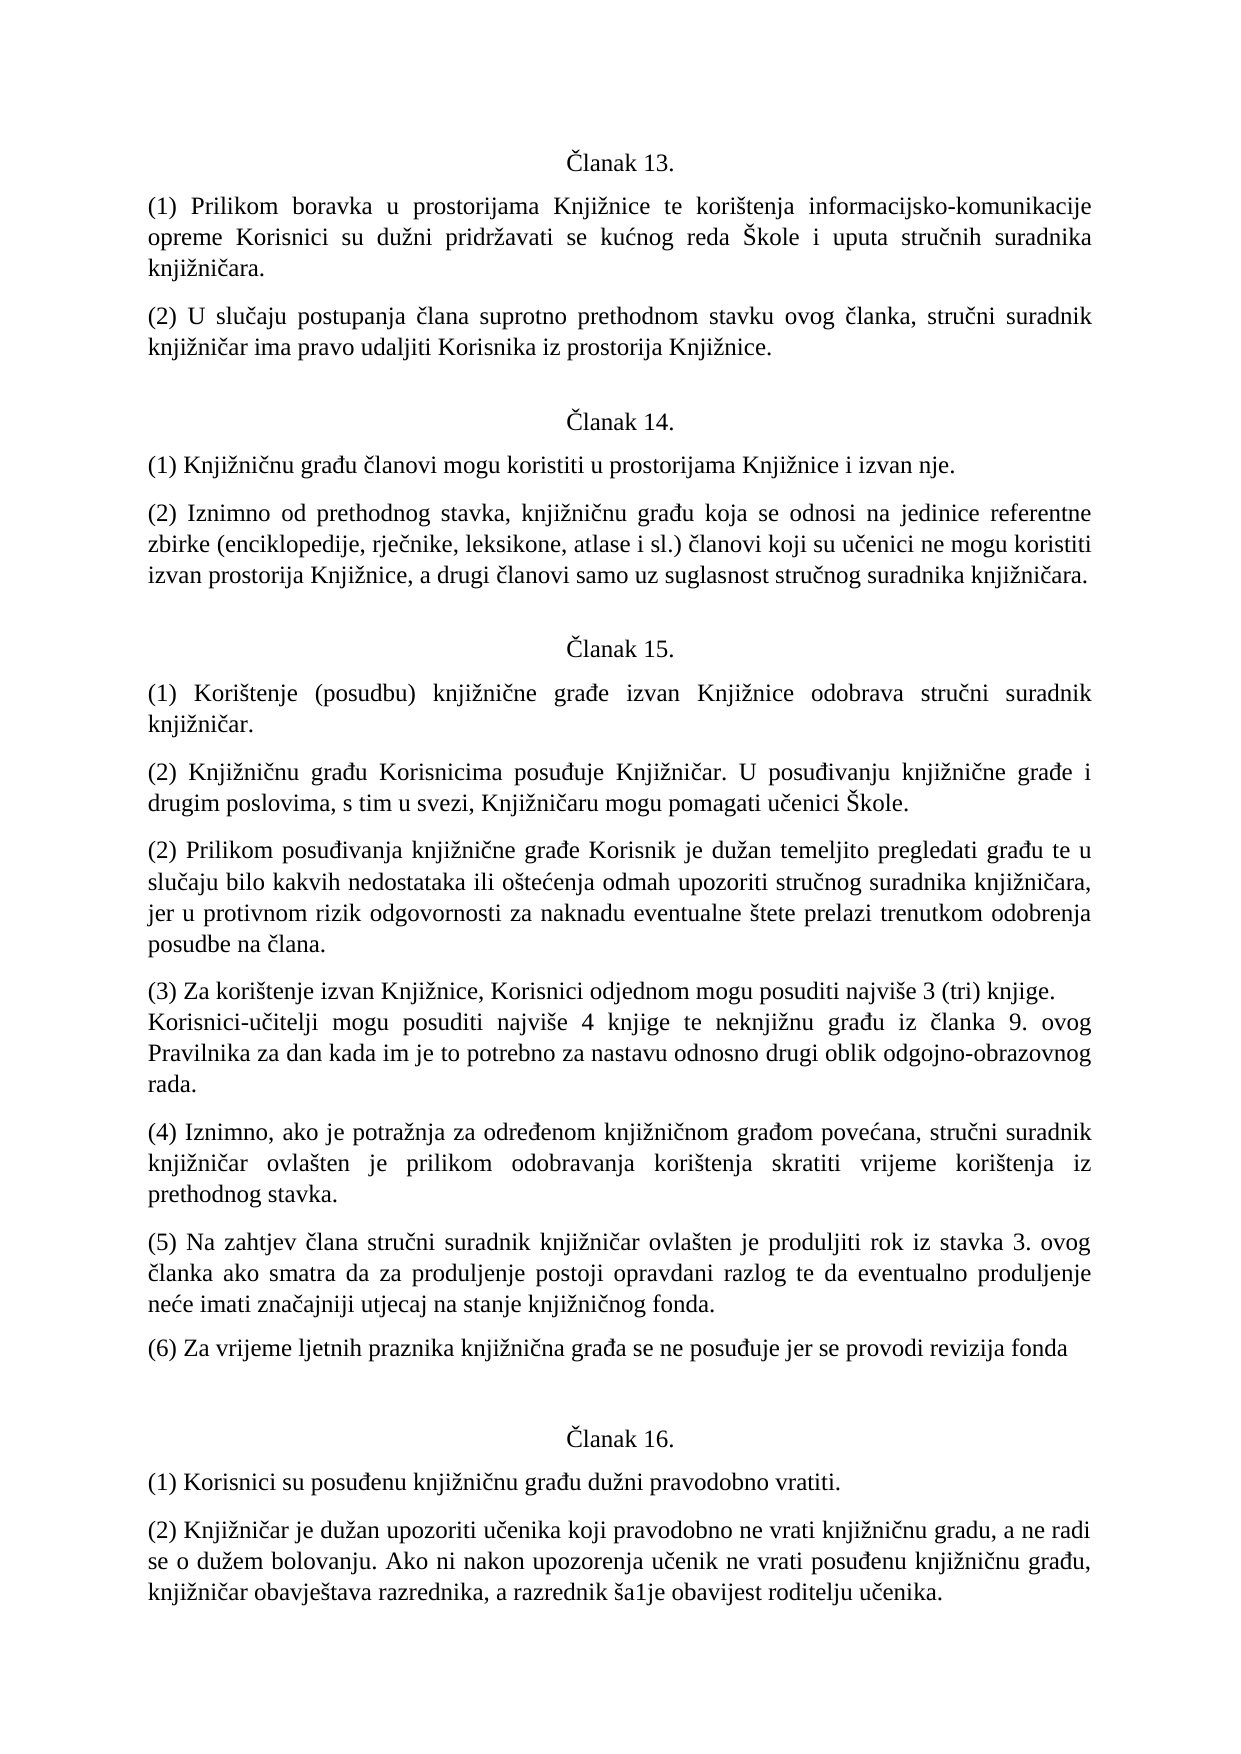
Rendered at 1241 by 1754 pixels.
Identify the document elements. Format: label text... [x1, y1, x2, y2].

text (6) Za vrijeme ljetnih praznika knjižnična građa se ne posuđuje jer se provodi revizija fonda [148, 1333, 1093, 1361]
text (1) Korisnici su posuđenu knjižničnu građu dužni pravodobno vratiti. [148, 1467, 1093, 1496]
text (2) U slučaju postupanja člana suprotno prethodnom stavku ovog članka, stručni suradnik knjižničar ima pravo udaljiti Korisnika iz prostorija Knjižnice. [148, 301, 1093, 361]
text (4) Iznimno, ako je potražnja za određenom knjižničnom građom povećana, stručni suradnik knjižničar ovlašten je prilikom odobravanja korištenja skratiti vrijeme korištenja iz prethodnog stavka. [148, 1117, 1093, 1208]
text (5) Na zahtjev člana stručni suradnik knjižničar ovlašten je produljiti rok iz stavka 3. ovog članka ako smatra da za produljenje postoji opravdani razlog te da eventualno produljenje neće imati značajniji utjecaj na stanje knjižničnog fonda. [148, 1227, 1093, 1318]
text Članak 16. [148, 1424, 1093, 1453]
text Članak 13. [148, 148, 1093, 176]
text (2) Prilikom posuđivanja knjižnične građe Korisnik je dužan temeljito pregledati građu te u slučaju bilo kakvih nedostataka ili oštećenja odmah upozoriti stručnog suradnika knjižničara, jer u protivnom rizik odgovornosti za naknadu eventualne štete prelazi trenutkom odobrenja posudbe na člana. [148, 836, 1093, 957]
text (1) Knjižničnu građu članovi mogu koristiti u prostorijama Knjižnice i izvan nje. [148, 450, 1093, 479]
text (2) Knjižničnu građu Korisnicima posuđuje Knjižničar. U posuđivanju knjižnične građe i drugim poslovima, s tim u svezi, Knjižničaru mogu pomagati učenici Škole. [148, 757, 1093, 817]
text (1) Korištenje (posudbu) knjižnične građe izvan Knjižnice odobrava stručni suradnik knjižničar. [148, 678, 1093, 738]
text Članak 14. [148, 407, 1093, 435]
text (2) Knjižničar je dužan upozoriti učenika koji pravodobno ne vrati knjižničnu gradu, a ne radi se o dužem bolovanju. Ako ni nakon upozorenja učenik ne vrati posuđenu knjižničnu građu, knjižničar obavještava razrednika, a razrednik ša1je obavijest roditelju učenika. [148, 1515, 1093, 1606]
text Članak 15. [148, 634, 1093, 663]
text (1) Prilikom boravka u prostorijama Knjižnice te korištenja informacijsko-komunikacije opreme Korisnici su dužni pridržavati se kućnog reda Škole i uputa stručnih suradnika knjižničara. [148, 191, 1093, 282]
text (2) Iznimno od prethodnog stavka, knjižničnu građu koja se odnosi na jedinice referentne zbirke (enciklopedije, rječnike, leksikone, atlase i sl.) članovi koji su učenici ne mogu koristiti izvan prostorija Knjižnice, a drugi članovi samo uz suglasnost stručnog suradnika knjižničara. [148, 498, 1093, 589]
text (3) Za korištenje izvan Knjižnice, Korisnici odjednom mogu posuditi najviše 3 (tri) knjige. Korisnici-učitelji mogu posuditi najviše 4 knjige te neknjižnu građu iz članka 9. ovog Pravilnika za dan kada im je to potrebno za nastavu odnosno drugi oblik odgojno-obrazovnog rada. [148, 976, 1093, 1098]
